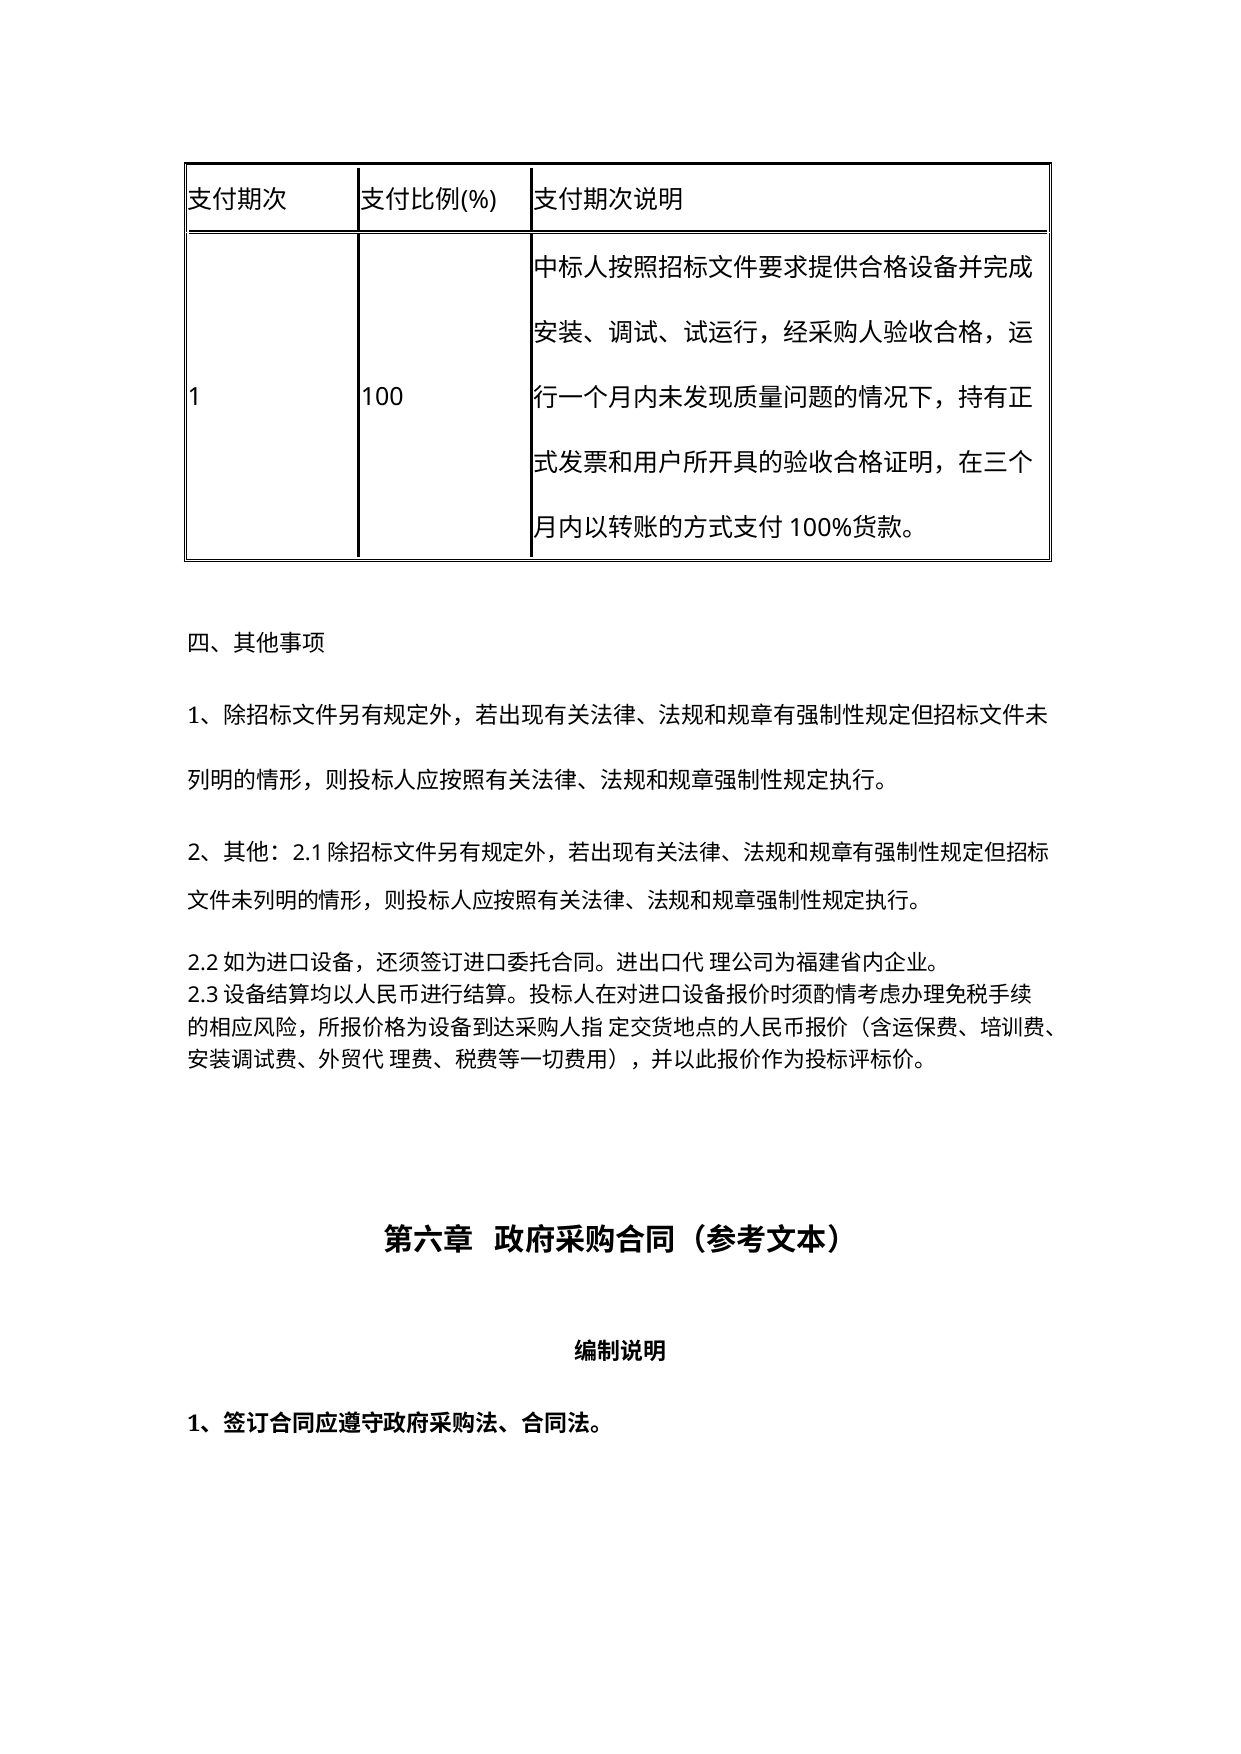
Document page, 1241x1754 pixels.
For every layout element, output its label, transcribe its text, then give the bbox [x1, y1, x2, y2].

text 2.2如为进口设备，还须签订进口委托合同。进出口代 理公司为福建省内企业。 2.3设备结算均以人民币进行结算。投标人在对进口设备报价时须酌情考虑办理免税手续的相应风险，所报价格为设备到达采购人指 定交货地点的人民币报价（含运保费、培训费、安装调试费、外贸代 理费、税费等一切费用），并以此报价作为投标评标价。 [187, 944, 1053, 1074]
text 四、其他事项 [187, 608, 1053, 673]
table_header 支付期次 [187, 165, 358, 230]
text 第六章 政府采购合同（参考文本） [187, 1205, 1053, 1270]
text 1、除招标文件另有规定外，若出现有关法律、法规和规章有强制性规定但招标文件未列明的情形，则投标人应按照有关法律、法规和规章强制性规定执行。 [187, 681, 1053, 811]
table_cell 100 [358, 234, 531, 558]
text 2、其他：2.1除招标文件另有规定外，若出现有关法律、法规和规章有强制性规定但招标文件未列明的情形，则投标人应按照有关法律、法规和规章强制性规定执行。 [187, 818, 1053, 915]
table_header 支付比例(%) [358, 165, 531, 230]
table_cell 1 [187, 230, 358, 558]
text 编制说明 [187, 1317, 1053, 1382]
table_cell 中标人按照招标文件要求提供合格设备并完成安装、调试、试运行，经采购人验收合格，运行一个月内未发现质量问题的情况下，持有正式发票和用户所开具的验收合格证明，在三个月内以转账的方式支付100%货款。 [531, 230, 1049, 558]
table_header 支付期次说明 [531, 165, 1049, 230]
text 1、签订合同应遵守政府采购法、合同法。 [187, 1389, 1053, 1454]
